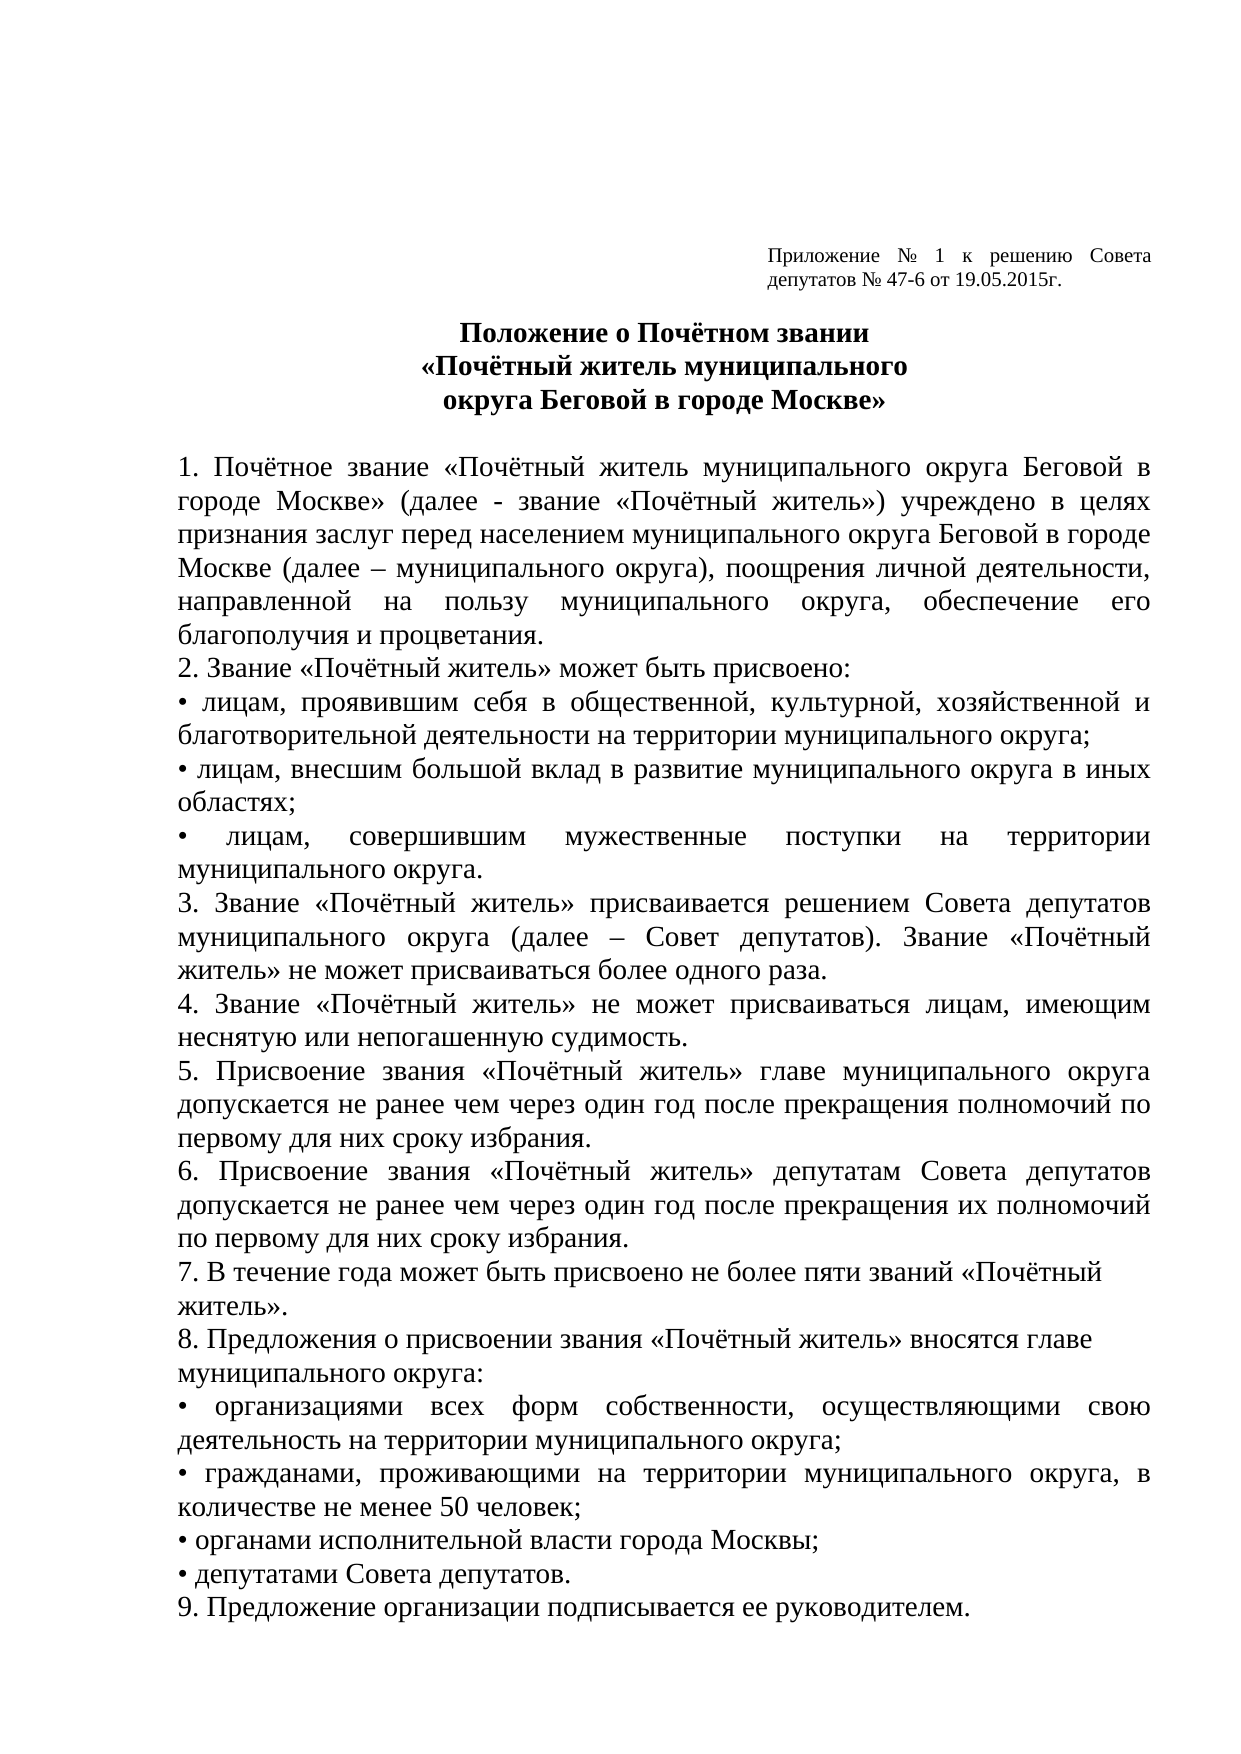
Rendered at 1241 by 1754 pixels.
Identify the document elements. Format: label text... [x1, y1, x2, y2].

text 4. Звание «Почётный житель» не может присваиваться лицам, имеющим неснятую или непогашенную судимость. [177, 986, 1152, 1053]
text «Почётный житель муниципального [177, 348, 1152, 382]
text • организациями всех форм собственности, осуществляющими свою деятельность на территории муниципального округа; [177, 1388, 1152, 1455]
text 1. Почётное звание «Почётный житель муниципального округа Беговой в городе Москве» (далее - звание «Почётный житель») учреждено в целях признания заслуг перед населением муниципального округа Беговой в городе Москве (далее – муниципального округа), поощрения личной деятельности, направленной на пользу муниципального округа, обеспечение его благополучия и процветания. [177, 449, 1152, 650]
text • лицам, внесшим большой вклад в развитие муниципального округа в иных областях; [177, 751, 1152, 818]
text 3. Звание «Почётный житель» присваивается решением Совета депутатов муниципального округа (далее – Совет депутатов). Звание «Почётный житель» не может присваиваться более одного раза. [177, 885, 1152, 986]
text муниципального округа: [177, 1355, 1152, 1388]
text • гражданами, проживающими на территории муниципального округа, в количестве не менее 50 человек; [177, 1455, 1152, 1522]
text житель». [177, 1288, 1152, 1321]
text • лицам, проявившим себя в общественной, культурной, хозяйственной и благотворительной деятельности на территории муниципального округа; [177, 684, 1152, 751]
text • лицам, совершившим мужественные поступки на территории муниципального округа. [177, 818, 1152, 885]
text 5. Присвоение звания «Почётный житель» главе муниципального округа допускается не ранее чем через один год после прекращения полномочий по первому для них сроку избрания. [177, 1053, 1152, 1153]
text 9. Предложение организации подписывается ее руководителем. [177, 1589, 1152, 1623]
text Положение о Почётном звании [177, 315, 1152, 348]
text • органами исполнительной власти города Москвы; [177, 1522, 1152, 1556]
text округа Беговой в городе Москве» [177, 382, 1152, 416]
text 2. Звание «Почётный житель» может быть присвоено: [177, 650, 1152, 684]
text • депутатами Совета депутатов. [177, 1556, 1152, 1589]
text 6. Присвоение звания «Почётный житель» депутатам Совета депутатов допускается не ранее чем через один год после прекращения их полномочий по первому для них сроку избрания. [177, 1153, 1152, 1254]
text 8. Предложения о присвоении звания «Почётный житель» вносятся главе [177, 1321, 1152, 1355]
text 7. В течение года может быть присвоено не более пяти званий «Почётный [177, 1254, 1152, 1288]
text Приложение № 1 к решению Совета депутатов № 47-6 от 19.05.2015г. [767, 243, 1152, 291]
